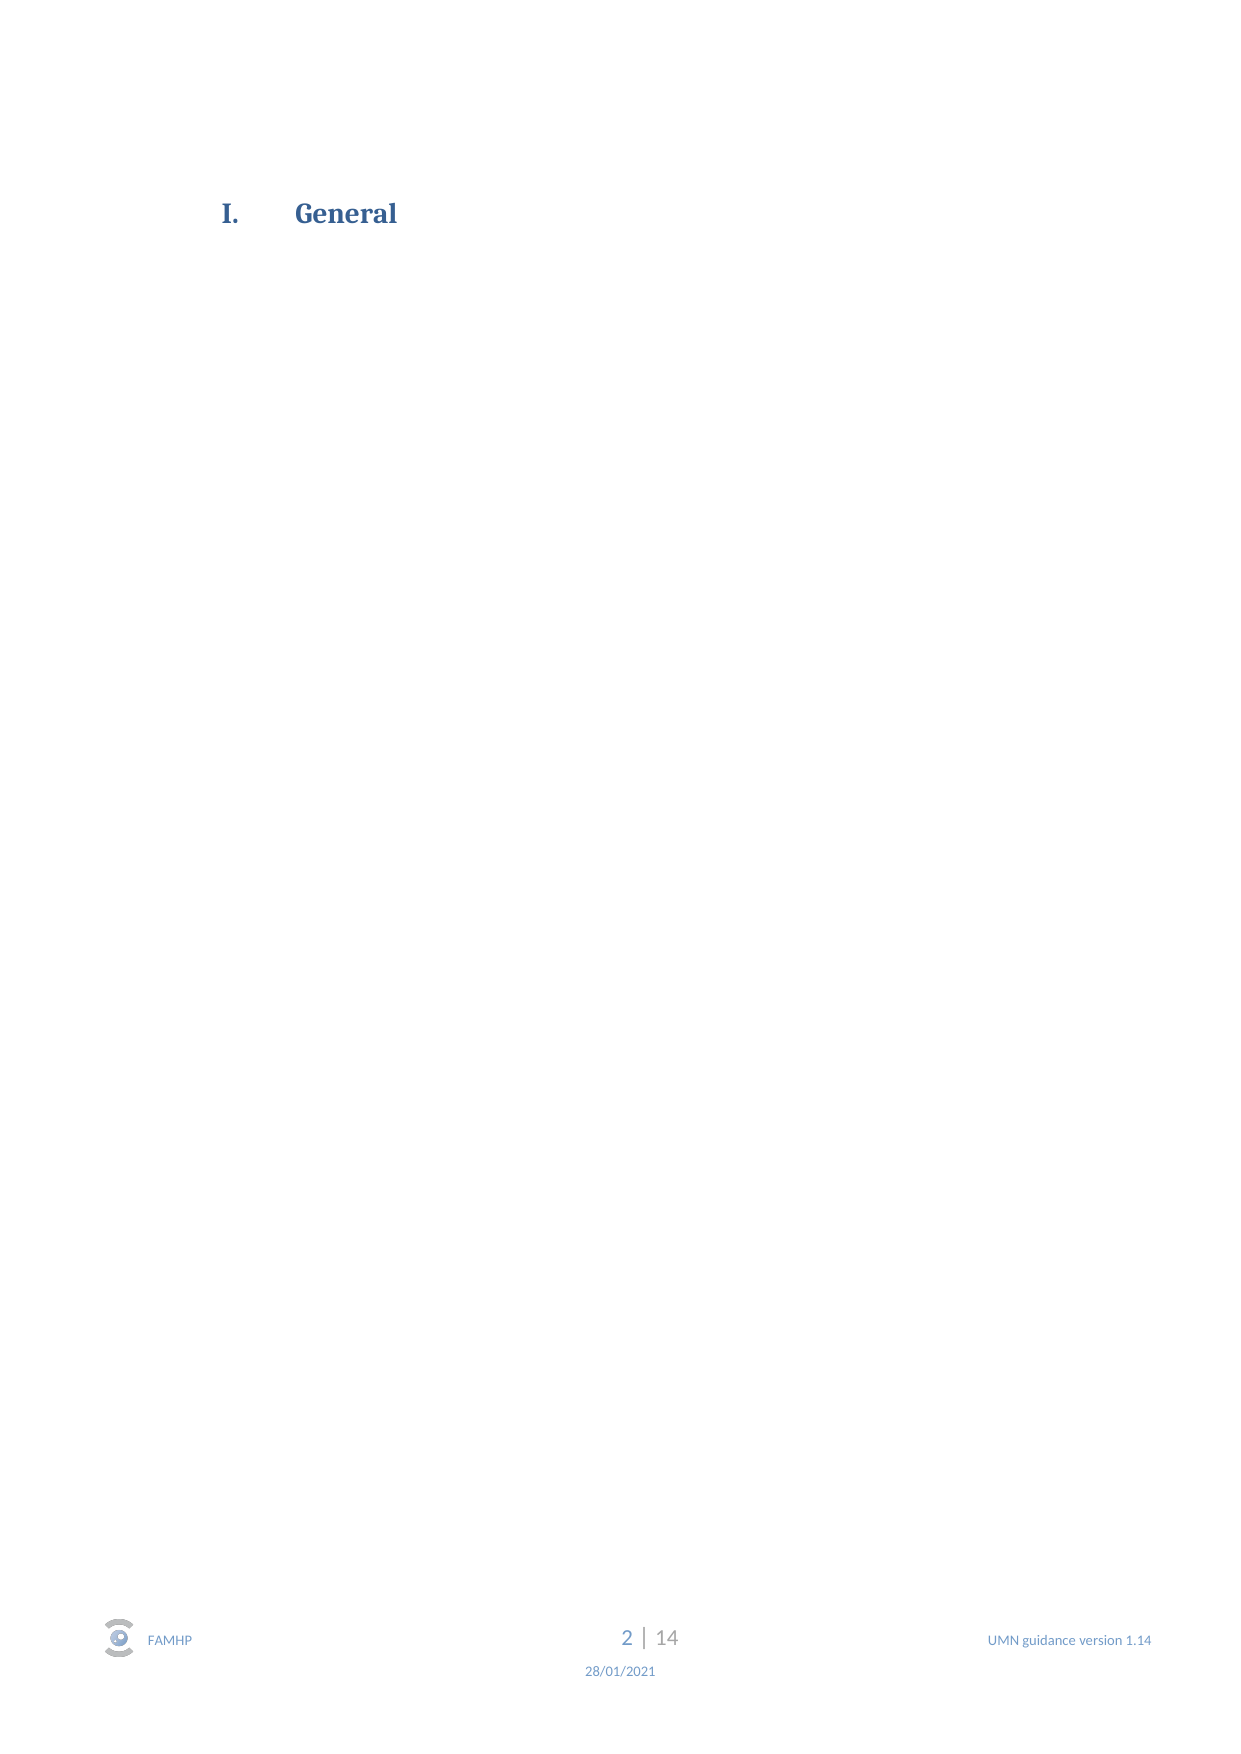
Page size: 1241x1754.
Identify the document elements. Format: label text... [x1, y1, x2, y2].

subtitle General [221, 198, 1093, 231]
picture [101, 1619, 137, 1657]
